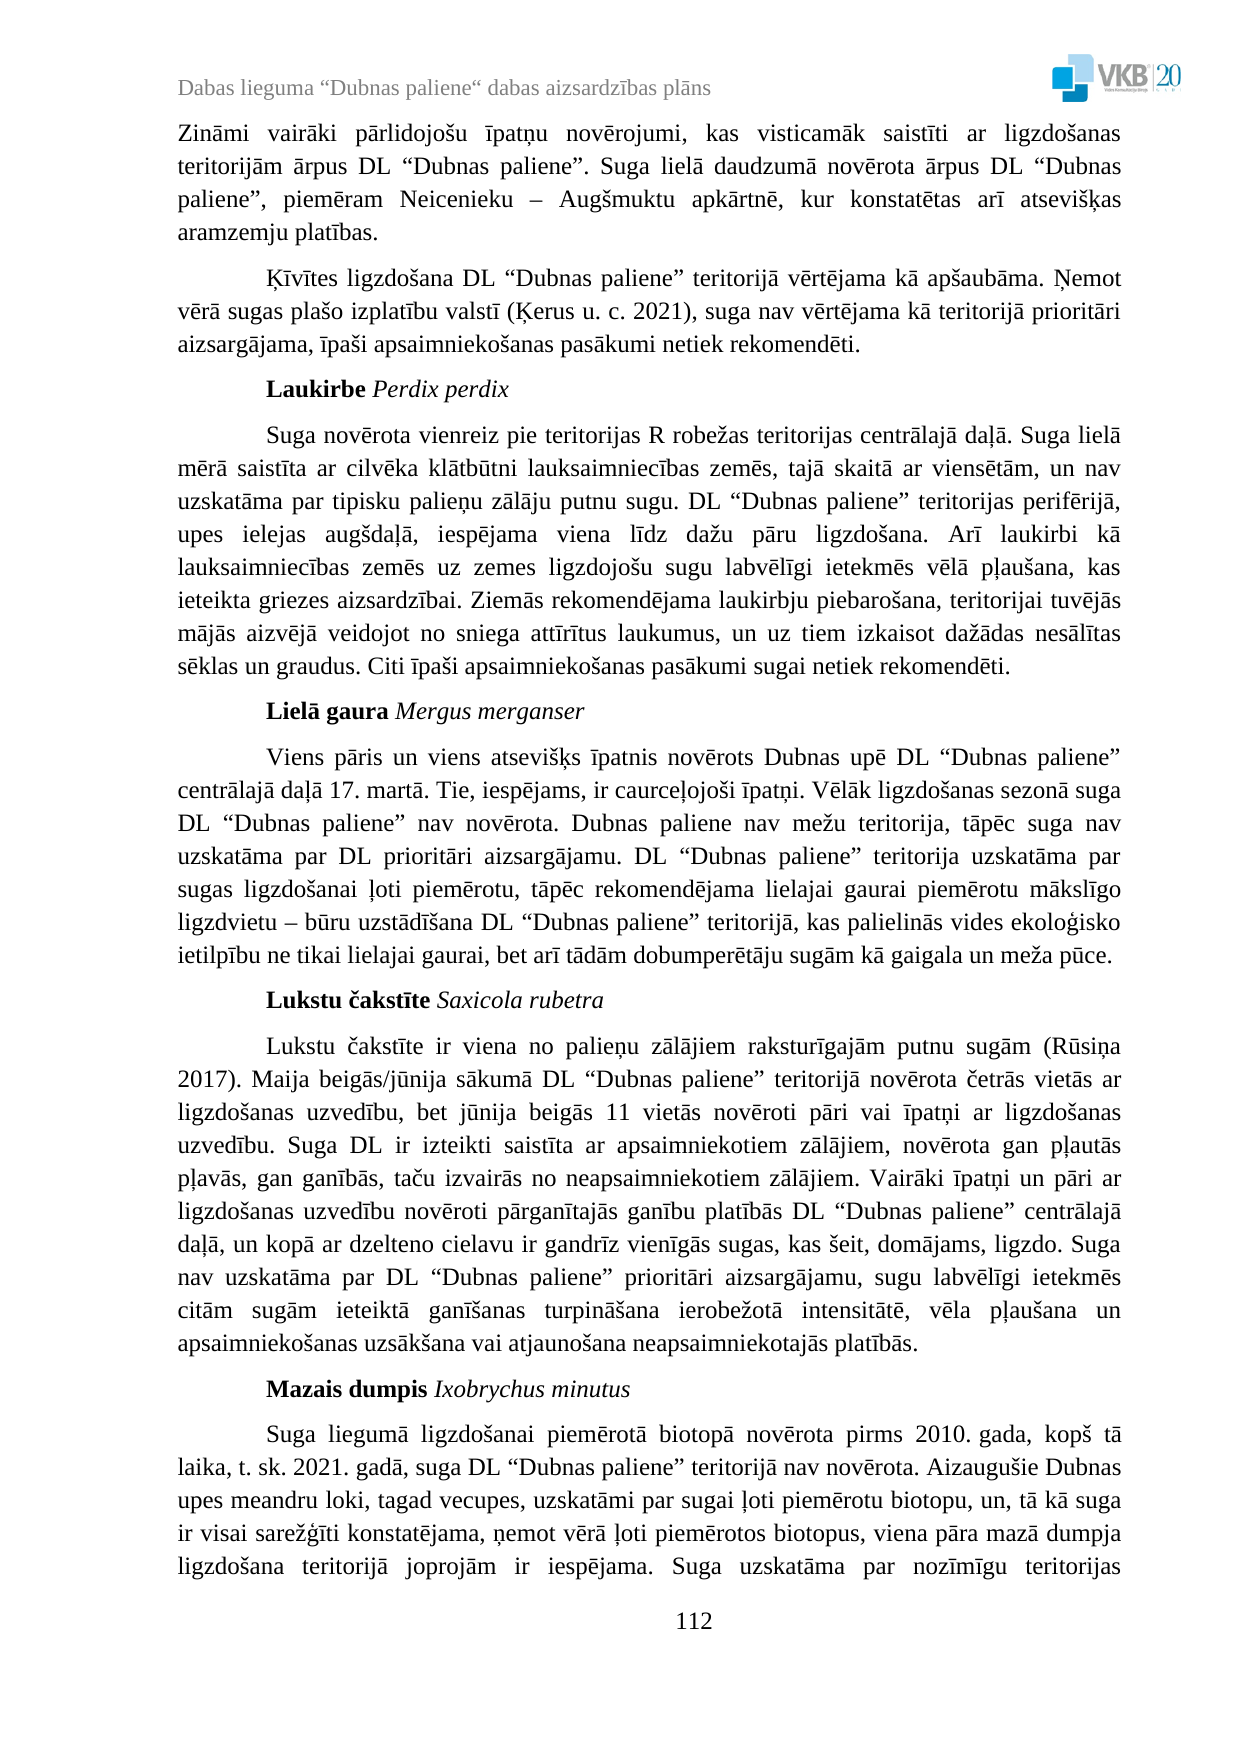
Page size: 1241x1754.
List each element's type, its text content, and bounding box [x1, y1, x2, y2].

text Ķīvītes ligzdošana DL “Dubnas paliene” teritorijā vērtējama kā apšaubāma. Ņemot vērā sugas plašo izplatību valstī (Ķerus u. c. 2021), suga nav vērtējama kā teritorijā prioritāri aizsargājama, īpaši apsaimniekošanas pasākumi netiek rekomendēti. [177, 263, 1122, 357]
picture [1052, 54, 1181, 102]
text Lukstu čakstīte Saxicola rubetra [177, 986, 1122, 1014]
text Lielā gaura Mergus merganser [177, 696, 1122, 725]
text Viens pāris un viens atsevišķs īpatnis novērots Dubnas upē DL “Dubnas paliene” centrālajā daļā 17. martā. Tie, iespējams, ir caurceļojoši īpatņi. Vēlāk ligzdošanas sezonā suga DL “Dubnas paliene” nav novērota. Dubnas paliene nav mežu teritorija, tāpēc suga nav uzskatāma par DL prioritāri aizsargājamu. DL “Dubnas paliene” teritorija uzskatāma par sugas ligzdošanai ļoti piemērotu, tāpēc rekomendējama lielajai gaurai piemērotu mākslīgo ligzdvietu – būru uzstādīšana DL “Dubnas paliene” teritorijā, kas palielinās vides ekoloģisko ietilpību ne tikai lielajai gaurai, bet arī tādām dobumperētāju sugām kā gaigala un meža pūce. [177, 742, 1122, 969]
text Suga novērota vienreiz pie teritorijas R robežas teritorijas centrālajā daļā. Suga lielā mērā saistīta ar cilvēka klātbūtni lauksaimniecības zemēs, tajā skaitā ar viensētām, un nav uzskatāma par tipisku palieņu zālāju putnu sugu. DL “Dubnas paliene” teritorijas perifērijā, upes ielejas augšdaļā, iespējama viena līdz dažu pāru ligzdošana. Arī laukirbi kā lauksaimniecības zemēs uz zemes ligzdojošu sugu labvēlīgi ietekmēs vēlā pļaušana, kas ieteikta griezes aizsardzībai. Ziemās rekomendējama laukirbju piebarošana, teritorijai tuvējās mājās aizvējā veidojot no sniega attīrītus laukumus, un uz tiem izkaisot dažādas nesālītas sēklas un graudus. Citi īpaši apsaimniekošanas pasākumi sugai netiek rekomendēti. [177, 420, 1122, 680]
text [177, 118, 1122, 246]
text Lukstu čakstīte ir viena no palieņu zālājiem raksturīgajām putnu sugām (Rūsiņa 2017). Maija beigās/jūnija sākumā DL “Dubnas paliene” teritorijā novērota četrās vietās ar ligzdošanas uzvedību, bet jūnija beigās 11 vietās novēroti pāri vai īpatņi ar ligzdošanas uzvedību. Suga DL ir izteikti saistīta ar apsaimniekotiem zālājiem, novērota gan pļautās pļavās, gan ganībās, taču izvairās no neapsaimniekotiem zālājiem. Vairāki īpatņi un pāri ar ligzdošanas uzvedību novēroti pārganītajās ganību platībās DL “Dubnas paliene” centrālajā daļā, un kopā ar dzelteno cielavu ir gandrīz vienīgās sugas, kas šeit, domājams, ligzdo. Suga nav uzskatāma par DL “Dubnas paliene” prioritāri aizsargājamu, sugu labvēlīgi ietekmēs citām sugām ieteiktā ganīšanas turpināšana ierobežotā intensitātē, vēla pļaušana un apsaimniekošanas uzsākšana vai atjaunošana neapsaimniekotajās platībās. [177, 1031, 1122, 1357]
text Mazais dumpis Ixobrychus minutus [177, 1374, 1122, 1403]
text Laukirbe Perdix perdix [177, 374, 1122, 403]
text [177, 1419, 1122, 1580]
